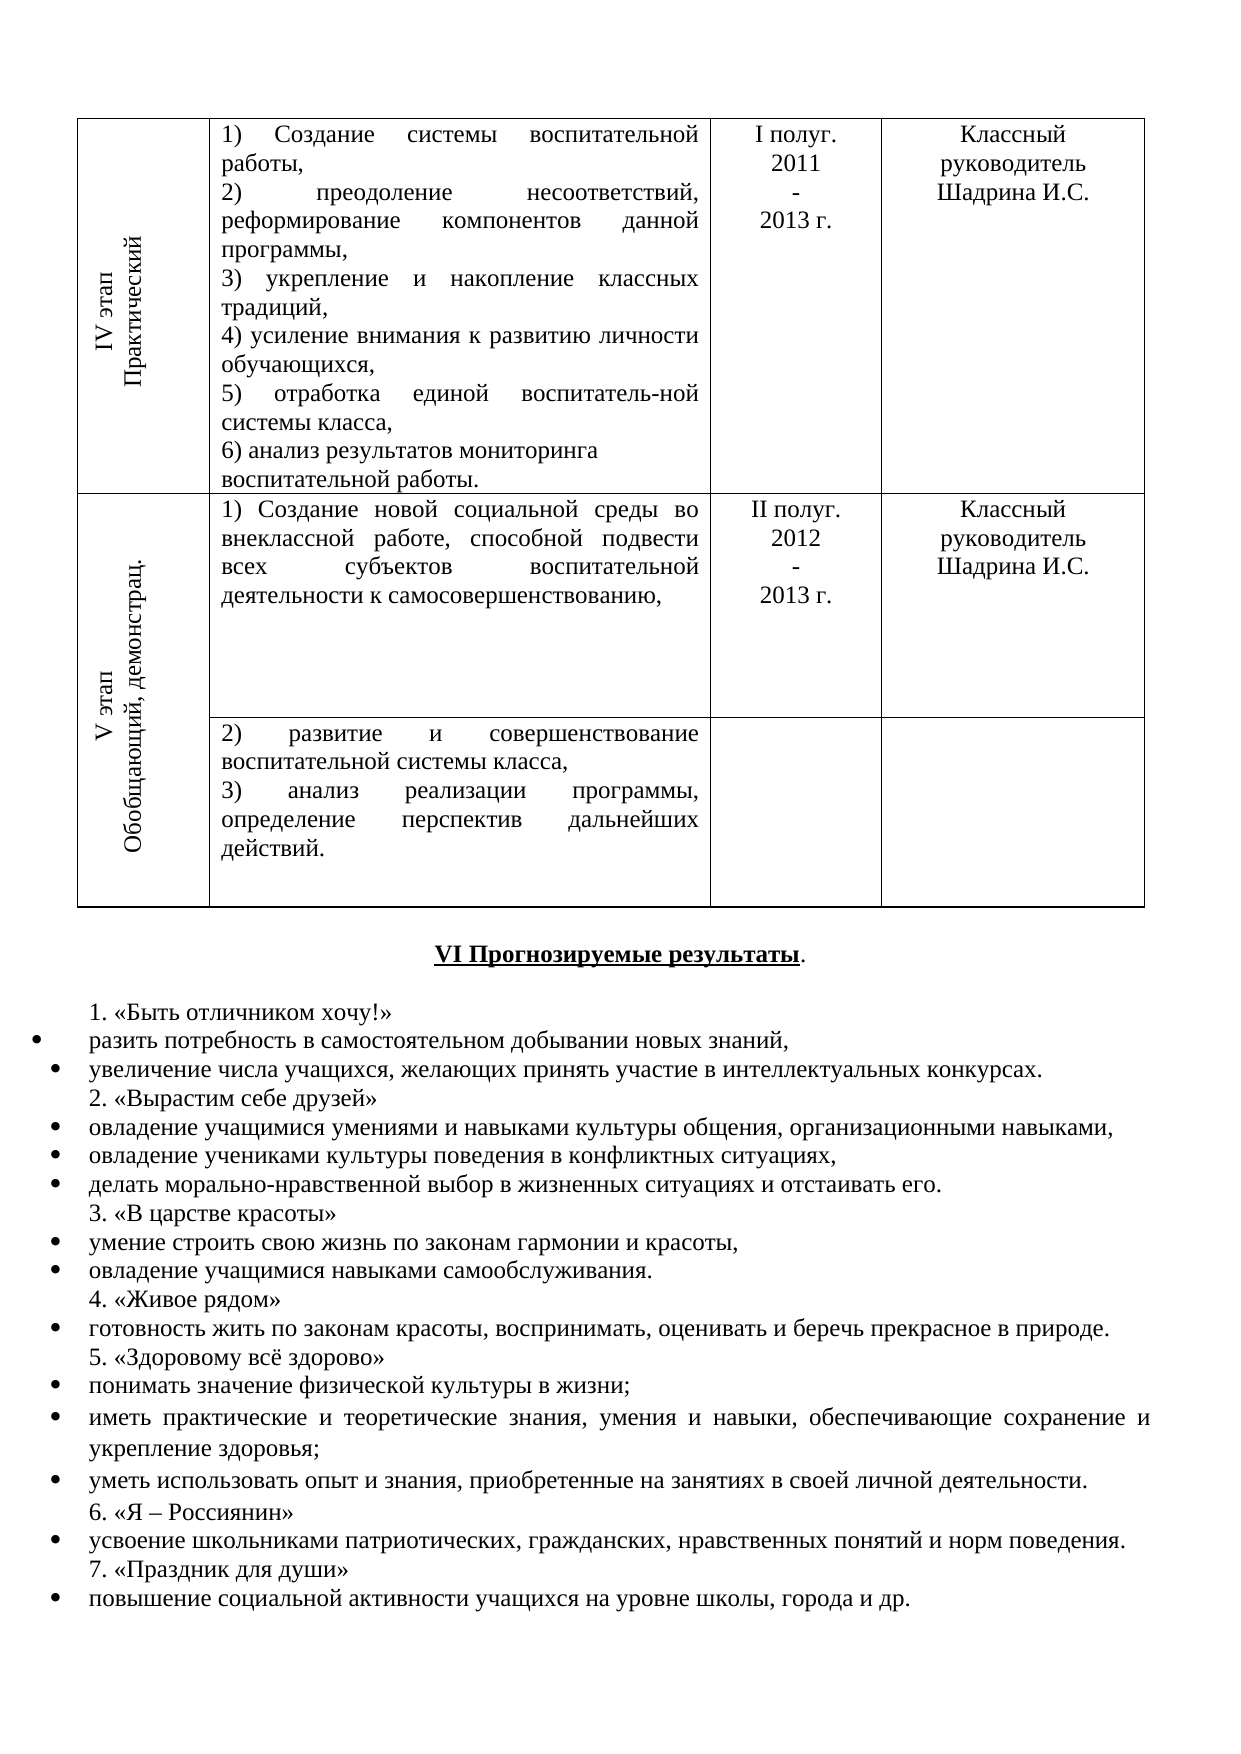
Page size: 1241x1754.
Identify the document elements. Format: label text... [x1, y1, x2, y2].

list иметь практические и теоретические знания, умения и навыки, обеспечивающие сохранение и укрепление здоровья; [51, 1402, 1152, 1462]
table_cell IV этап Практический [78, 119, 209, 493]
text 3. «В царстве красоты» [89, 1198, 1152, 1227]
text 7. «Праздник для души» [89, 1554, 1152, 1583]
list увеличение числа учащихся, желающих принять участие в интеллектуальных конкурсах. [51, 1054, 1152, 1083]
table_cell [711, 718, 881, 906]
list разить потребность в самостоятельном добывании новых знаний, [32, 1025, 1152, 1054]
list умение строить свою жизнь по законам гармонии и красоты, [51, 1227, 1152, 1255]
text 1. «Быть отличником хочу!» [89, 997, 1152, 1025]
table_cell 2) развитие и совершенствование воспитательной системы класса, 3) анализ реализации программы, определение перспектив дальнейших действий. [210, 718, 710, 906]
table_cell 1) Создание новой социальной среды во внеклассной работе, способной подвести всех субъектов воспитательной деятельности к самосовершенствованию, [210, 494, 710, 717]
list овладение учениками культуры поведения в конфликтных ситуациях, [51, 1140, 1152, 1169]
list овладение учащимися умениями и навыками культуры общения, организационными навыками, [51, 1112, 1152, 1140]
table_cell 1) Создание системы воспитательной работы, 2) преодоление несоответствий, реформирование компонентов данной программы, 3) укрепление и накопление классных традиций, 4) усиление внимания к развитию личности обучающихся, 5) отработка единой воспитатель-ной системы класса, 6) анализ результатов мониторинга воспитательной работы. [210, 119, 710, 493]
table_cell Классный руководитель Шадрина И.С. [882, 494, 1144, 717]
text 2. «Вырастим себе друзей» [89, 1083, 1152, 1112]
list делать морально-нравственной выбор в жизненных ситуациях и отстаивать его. [51, 1169, 1152, 1198]
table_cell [882, 119, 1144, 493]
list повышение социальной активности учащихся на уровне школы, города и др. [51, 1583, 1152, 1612]
text 5. «Здоровому всё здорово» [89, 1342, 1152, 1370]
list готовность жить по законам красоты, воспринимать, оценивать и беречь прекрасное в природе. [51, 1313, 1152, 1342]
list овладение учащимися навыками самообслуживания. [51, 1255, 1152, 1284]
text VI Прогнозируемые результаты. [89, 939, 1152, 968]
list уметь использовать опыт и знания, приобретенные на занятиях в своей личной деятельности. [51, 1465, 1152, 1494]
table_cell [882, 718, 1144, 906]
list понимать значение физической культуры в жизни; [51, 1370, 1152, 1399]
table_cell V этап Обобщающий, демонстрац. [78, 494, 209, 906]
list усвоение школьниками патриотических, гражданских, нравственных понятий и норм поведения. [51, 1525, 1152, 1554]
table_cell II полуг. 2012 - 2013 г. [711, 494, 881, 717]
text 4. «Живое рядом» [89, 1284, 1152, 1313]
table_cell I полуг. 2011 - 2013 г. [711, 119, 881, 493]
text 6. «Я – Россиянин» [89, 1497, 1152, 1525]
